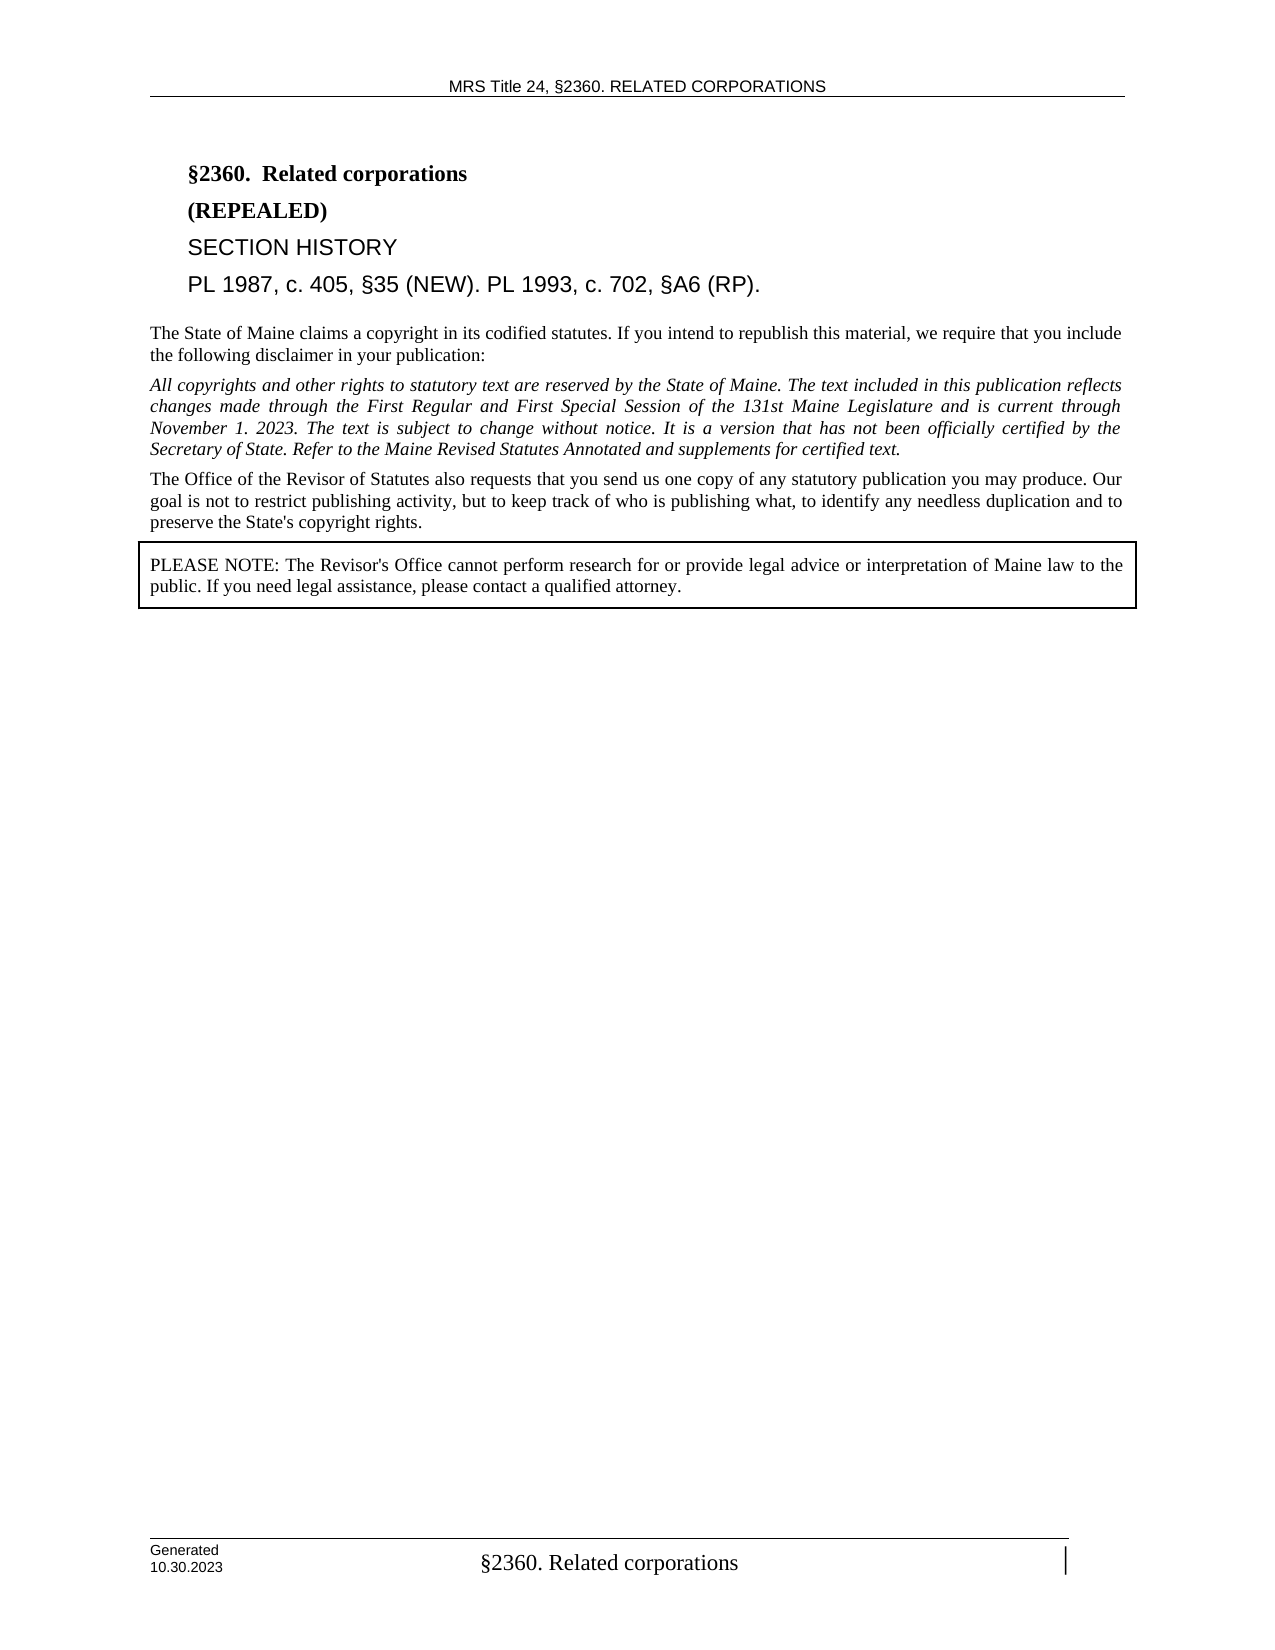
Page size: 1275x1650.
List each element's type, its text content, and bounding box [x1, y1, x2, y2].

text The Office of the Revisor of Statutes also requests that you send us one copy of any statutory publication you may produce. Our goal is not to restrict publishing activity, but to keep track of who is publishing what, to identify any needless duplication and to preserve the State's copyright rights. [150, 468, 1125, 533]
text §2360. Related corporations [187, 160, 1125, 187]
text (REPEALED) [187, 197, 1125, 223]
text All copyrights and other rights to statutory text are reserved by the State of Maine. The text included in this publication reflects changes made through the First Regular and First Special Session of the 131st Maine Legislature and is current through November 1. 2023 . The text is subject to change without notice. It is a version that has not been officially certified by the Secretary of State. Refer to the Maine Revised Statutes Annotated and supplements for certified text. [150, 373, 1125, 460]
text PLEASE NOTE: The Revisor's Office cannot perform research for or provide legal advice or interpretation of Maine law to the public. If you need legal assistance, please contact a qualified attorney. [140, 543, 1135, 607]
text SECTION HISTORY [187, 234, 1125, 260]
text PL 1987, c. 405, §35 (NEW). PL 1993, c. 702, §A6 (RP). [187, 271, 1125, 297]
text The State of Maine claims a copyright in its codified statutes. If you intend to republish this material, we require that you include the following disclaimer in your publication: [150, 322, 1125, 365]
